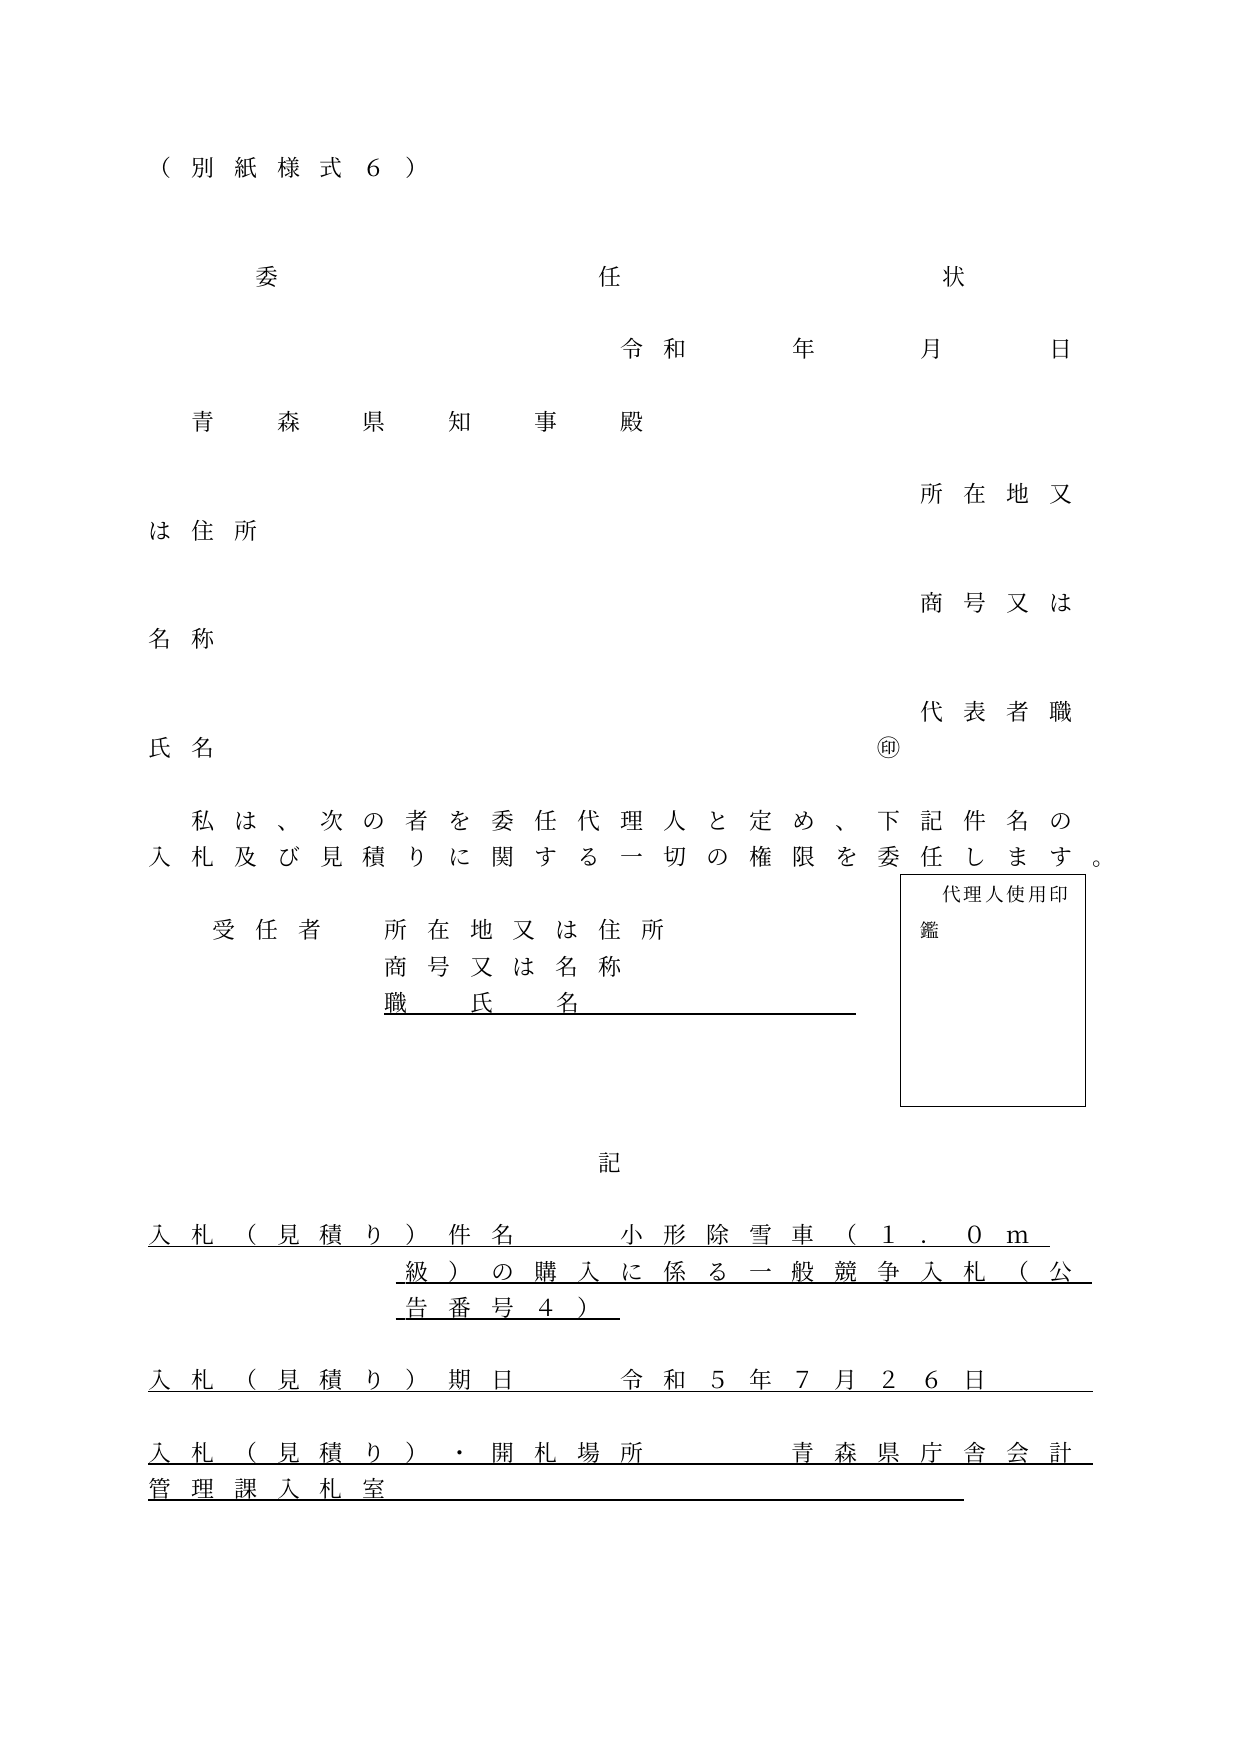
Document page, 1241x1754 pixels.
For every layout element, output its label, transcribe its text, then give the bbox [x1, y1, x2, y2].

text 青 森 県 知 事 殿 [148, 402, 1092, 439]
text 委 任 状 [148, 257, 1092, 294]
text 所在地又は住所 [148, 475, 1092, 547]
text 記 [148, 1143, 1092, 1180]
table_header 受任者 所在地又は住所 商号又は名称 職 氏 名 [154, 874, 900, 1106]
text 商号又は名称 [148, 584, 1092, 656]
text （別紙様式６） [148, 149, 1092, 185]
text 入札（見積り）期日 令和５年７月２６日 [148, 1361, 1092, 1391]
text 私は、次の者を委任代理人と定め、下記件名の入札及び見積りに関する一切の権限を委任します。 [148, 801, 1092, 874]
text 令和 年 月 日 [148, 330, 1092, 366]
text 入札（見積り）件名 小形除雪車（１．０ｍ級）の購入に係る一般競争入札（公告番号４） [148, 1216, 1092, 1325]
text 入札（見積り）・開札場所 青森県庁舎会計管理課入札室 [148, 1433, 1092, 1463]
table_header 代理人使用印鑑 [901, 875, 1085, 1106]
text 代表者職氏名 ㊞ [148, 692, 1092, 765]
text 入札（見積り）・開札場所 青森県庁舎会計管理課入札室 [148, 1465, 1092, 1506]
